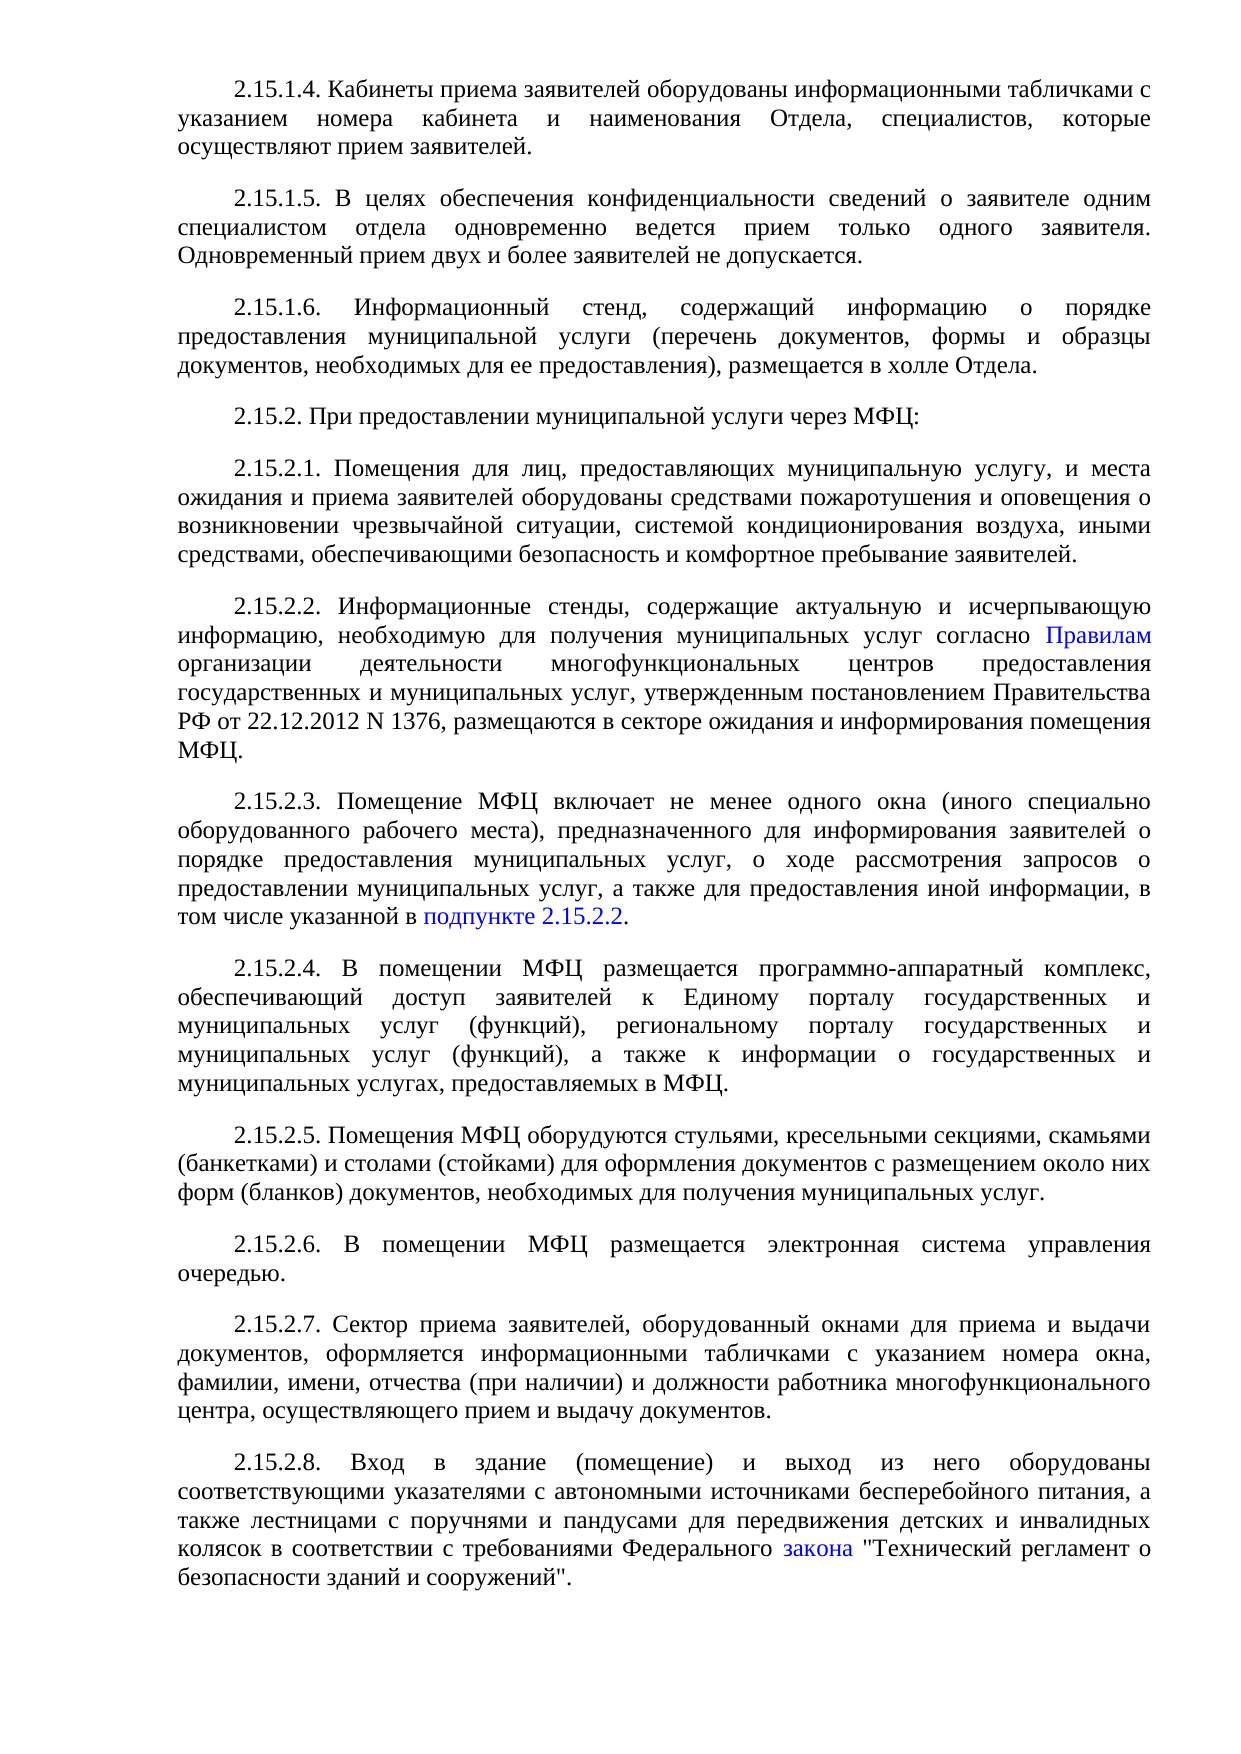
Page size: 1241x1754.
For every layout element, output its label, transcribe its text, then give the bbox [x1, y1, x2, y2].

text 2.15.2.7. Сектор приема заявителей, оборудованный окнами для приема и выдачи документов, оформляется информационными табличками с указанием номера окна, фамилии, имени, отчества (при наличии) и должности работника многофункционального центра, осуществляющего прием и выдачу документов. [177, 1309, 1152, 1424]
text 2.15.2.8. Вход в здание (помещение) и выход из него оборудованы соответствующими указателями с автономными источниками бесперебойного питания, а также лестницами с поручнями и пандусами для передвижения детских и инвалидных колясок в соответствии с требованиями Федерального закона "Технический регламент о безопасности зданий и сооружений". [177, 1447, 1152, 1591]
text 2.15.1.6. Информационный стенд, содержащий информацию о порядке предоставления муниципальной услуги (перечень документов, формы и образцы документов, необходимых для ее предоставления), размещается в холле Отдела. [177, 292, 1152, 378]
text 2.15.2.2. Информационные стенды, содержащие актуальную и исчерпывающую информацию, необходимую для получения муниципальных услуг согласно Правилам организации деятельности многофункциональных центров предоставления государственных и муниципальных услуг, утвержденным постановлением Правительства РФ от 22.12.2012 N 1376, размещаются в секторе ожидания и информирования помещения МФЦ. [177, 591, 1152, 763]
text 2.15.2.5. Помещения МФЦ оборудуются стульями, кресельными секциями, скамьями (банкетками) и столами (стойками) для оформления документов с размещением около них форм (бланков) документов, необходимых для получения муниципальных услуг. [177, 1120, 1152, 1206]
text 2.15.2.3. Помещение МФЦ включает не менее одного окна (иного специально оборудованного рабочего места), предназначенного для информирования заявителей о порядке предоставления муниципальных услуг, о ходе рассмотрения запросов о предоставлении муниципальных услуг, а также для предоставления иной информации, в том числе указанной в подпункте 2.15.2.2. [177, 786, 1152, 930]
text 2.15.2.4. В помещении МФЦ размещается программно-аппаратный комплекс, обеспечивающий доступ заявителей к Единому порталу государственных и муниципальных услуг (функций), региональному порталу государственных и муниципальных услуг (функций), а также к информации о государственных и муниципальных услугах, предоставляемых в МФЦ. [177, 953, 1152, 1097]
text 2.15.2. При предоставлении муниципальной услуги через МФЦ: [177, 401, 1152, 430]
text 2.15.1.4. Кабинеты приема заявителей оборудованы информационными табличками с указанием номера кабинета и наименования Отдела, специалистов, которые осуществляют прием заявителей. [177, 74, 1152, 160]
text 2.15.1.5. В целях обеспечения конфиденциальности сведений о заявителе одним специалистом отдела одновременно ведется прием только одного заявителя. Одновременный прием двух и более заявителей не допускается. [177, 183, 1152, 269]
text 2.15.2.1. Помещения для лиц, предоставляющих муниципальную услугу, и места ожидания и приема заявителей оборудованы средствами пожаротушения и оповещения о возникновении чрезвычайной ситуации, системой кондиционирования воздуха, иными средствами, обеспечивающими безопасность и комфортное пребывание заявителей. [177, 453, 1152, 568]
text 2.15.2.6. В помещении МФЦ размещается электронная система управления очередью. [177, 1229, 1152, 1286]
